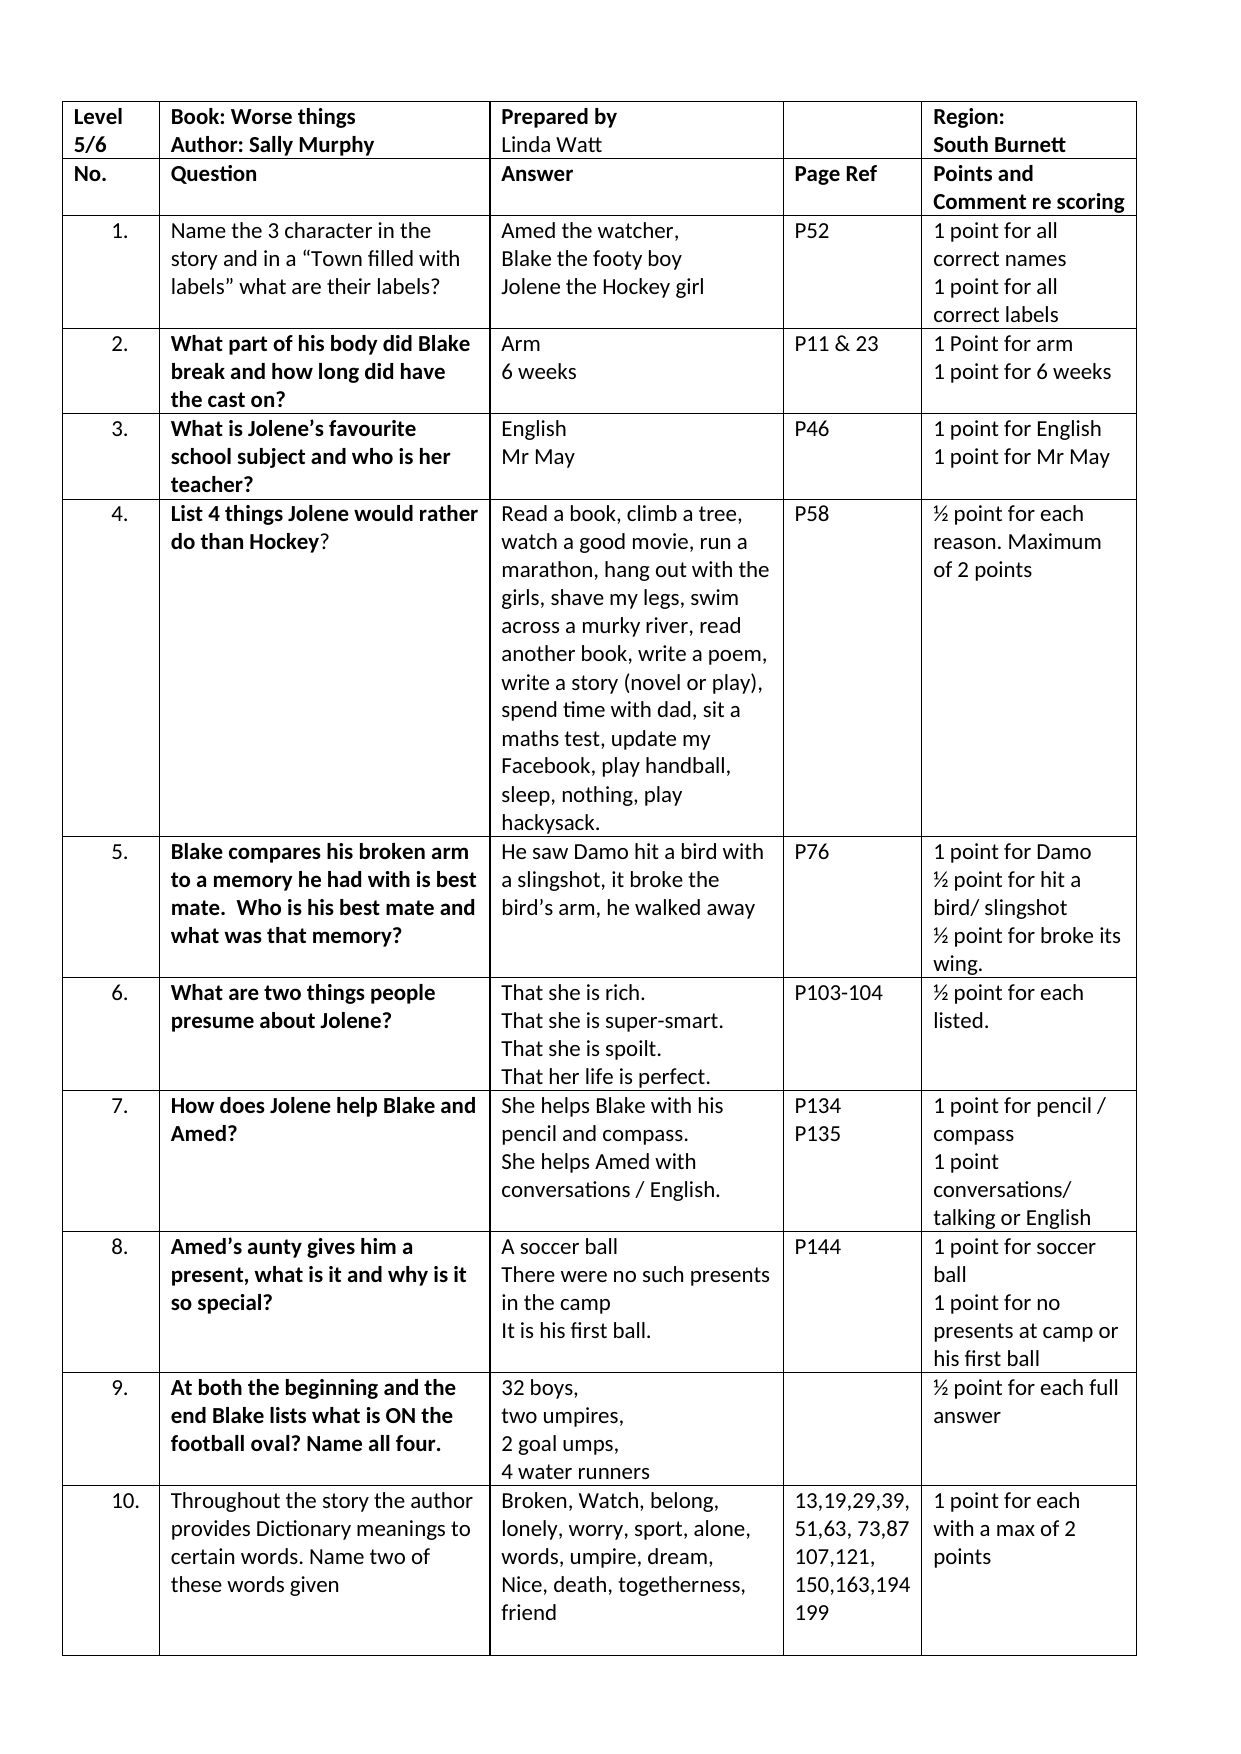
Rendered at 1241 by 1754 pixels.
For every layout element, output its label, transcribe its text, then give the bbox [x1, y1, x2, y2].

table_cell P46 [784, 414, 921, 498]
table_cell That she is rich. That she is super-smart. That she is spoilt. That her life is perfect. [491, 978, 783, 1090]
table_cell No. [63, 159, 159, 215]
table_cell ½ point for each reason. Maximum of 2 points [922, 500, 1136, 836]
table_cell 1 point for English 1 point for Mr May [922, 414, 1136, 498]
table_cell 1 point for each with a max of 2 points [922, 1486, 1136, 1654]
table_cell [63, 216, 159, 328]
table_cell How does Jolene help Blake and Amed? [160, 1091, 489, 1231]
table_cell P144 [784, 1232, 921, 1372]
table_cell 1 Point for arm 1 point for 6 weeks [922, 329, 1136, 413]
table_cell 1 point for soccer ball 1 point for no presents at camp or his first ball [922, 1232, 1136, 1372]
table_header Region: South Burnett [922, 102, 1136, 158]
table_cell He saw Damo hit a bird with a slingshot, it broke the bird’s arm, he walked away [491, 837, 783, 977]
table_cell At both the beginning and the end Blake lists what is ON the football oval? Name all four. [160, 1373, 489, 1485]
table_cell ½ point for each listed. [922, 978, 1136, 1090]
table_cell 13,19,29,39, 51,63, 73,87 107,121, 150,163,194 199 [784, 1486, 921, 1654]
table_cell ½ point for each full answer [922, 1373, 1136, 1485]
table_cell Points and Comment re scoring [922, 159, 1136, 215]
table_cell She helps Blake with his pencil and compass. She helps Amed with conversations / English. [491, 1091, 783, 1231]
table_cell [63, 1091, 159, 1231]
table_cell Answer [491, 159, 783, 215]
table_header [784, 102, 921, 158]
table_header Book: Worse things Author: Sally Murphy [160, 102, 489, 158]
table_cell 32 boys, two umpires, 2 goal umps, 4 water runners [491, 1373, 783, 1485]
table_cell Blake compares his broken arm to a memory he had with is best mate. Who is his best mate and what was that memory? [160, 837, 489, 977]
table_cell Throughout the story the author provides Dictionary meanings to certain words. Name two of these words given [160, 1486, 489, 1654]
table_cell [63, 837, 159, 977]
table_cell Read a book, climb a tree, watch a good movie, run a marathon, hang out with the girls, shave my legs, swim across a murky river, read another book, write a poem, write a story (novel or play), spend time with dad, sit a maths test, update my Facebook, play handball, sleep, nothing, play hackysack. [491, 500, 783, 836]
table_cell 1 point for pencil / compass 1 point conversations/ talking or English [922, 1091, 1136, 1231]
table_cell Question [160, 159, 489, 215]
table_cell What is Jolene’s favourite school subject and who is her teacher? [160, 414, 489, 498]
table_cell P76 [784, 837, 921, 977]
table_cell P103-104 [784, 978, 921, 1090]
table_cell [63, 978, 159, 1090]
table_cell P58 [784, 500, 921, 836]
table_cell 1 point for Damo ½ point for hit a bird/ slingshot ½ point for broke its wing. [922, 837, 1136, 977]
table_cell [63, 500, 159, 836]
table_cell [784, 1373, 921, 1485]
table_cell What are two things people presume about Jolene? [160, 978, 489, 1090]
table_cell [63, 1232, 159, 1372]
table_cell Broken, Watch, belong, lonely, worry, sport, alone, words, umpire, dream, Nice, death, togetherness, friend [491, 1486, 783, 1654]
table_header Level 5/6 [63, 102, 159, 158]
table_cell P52 [784, 216, 921, 328]
table_cell What part of his body did Blake break and how long did have the cast on? [160, 329, 489, 413]
table_cell Arm 6 weeks [491, 329, 783, 413]
table_cell Page Ref [784, 159, 921, 215]
table_cell P134 P135 [784, 1091, 921, 1231]
table_cell Amed’s aunty gives him a present, what is it and why is it so special? [160, 1232, 489, 1372]
table_header Prepared by Linda Watt [491, 102, 783, 158]
table_cell P11 & 23 [784, 329, 921, 413]
table_cell [63, 414, 159, 498]
table_cell List 4 things Jolene would rather do than Hockey? [160, 500, 489, 836]
table_cell Name the 3 character in the story and in a “Town filled with labels” what are their labels? [160, 216, 489, 328]
table_cell Amed the watcher, Blake the footy boy Jolene the Hockey girl [491, 216, 783, 328]
table_cell A soccer ball There were no such presents in the camp It is his first ball. [491, 1232, 783, 1372]
table_cell [63, 1486, 159, 1654]
table_cell English Mr May [491, 414, 783, 498]
table_cell [63, 1373, 159, 1485]
table_cell 1 point for all correct names 1 point for all correct labels [922, 216, 1136, 328]
table_cell [63, 329, 159, 413]
